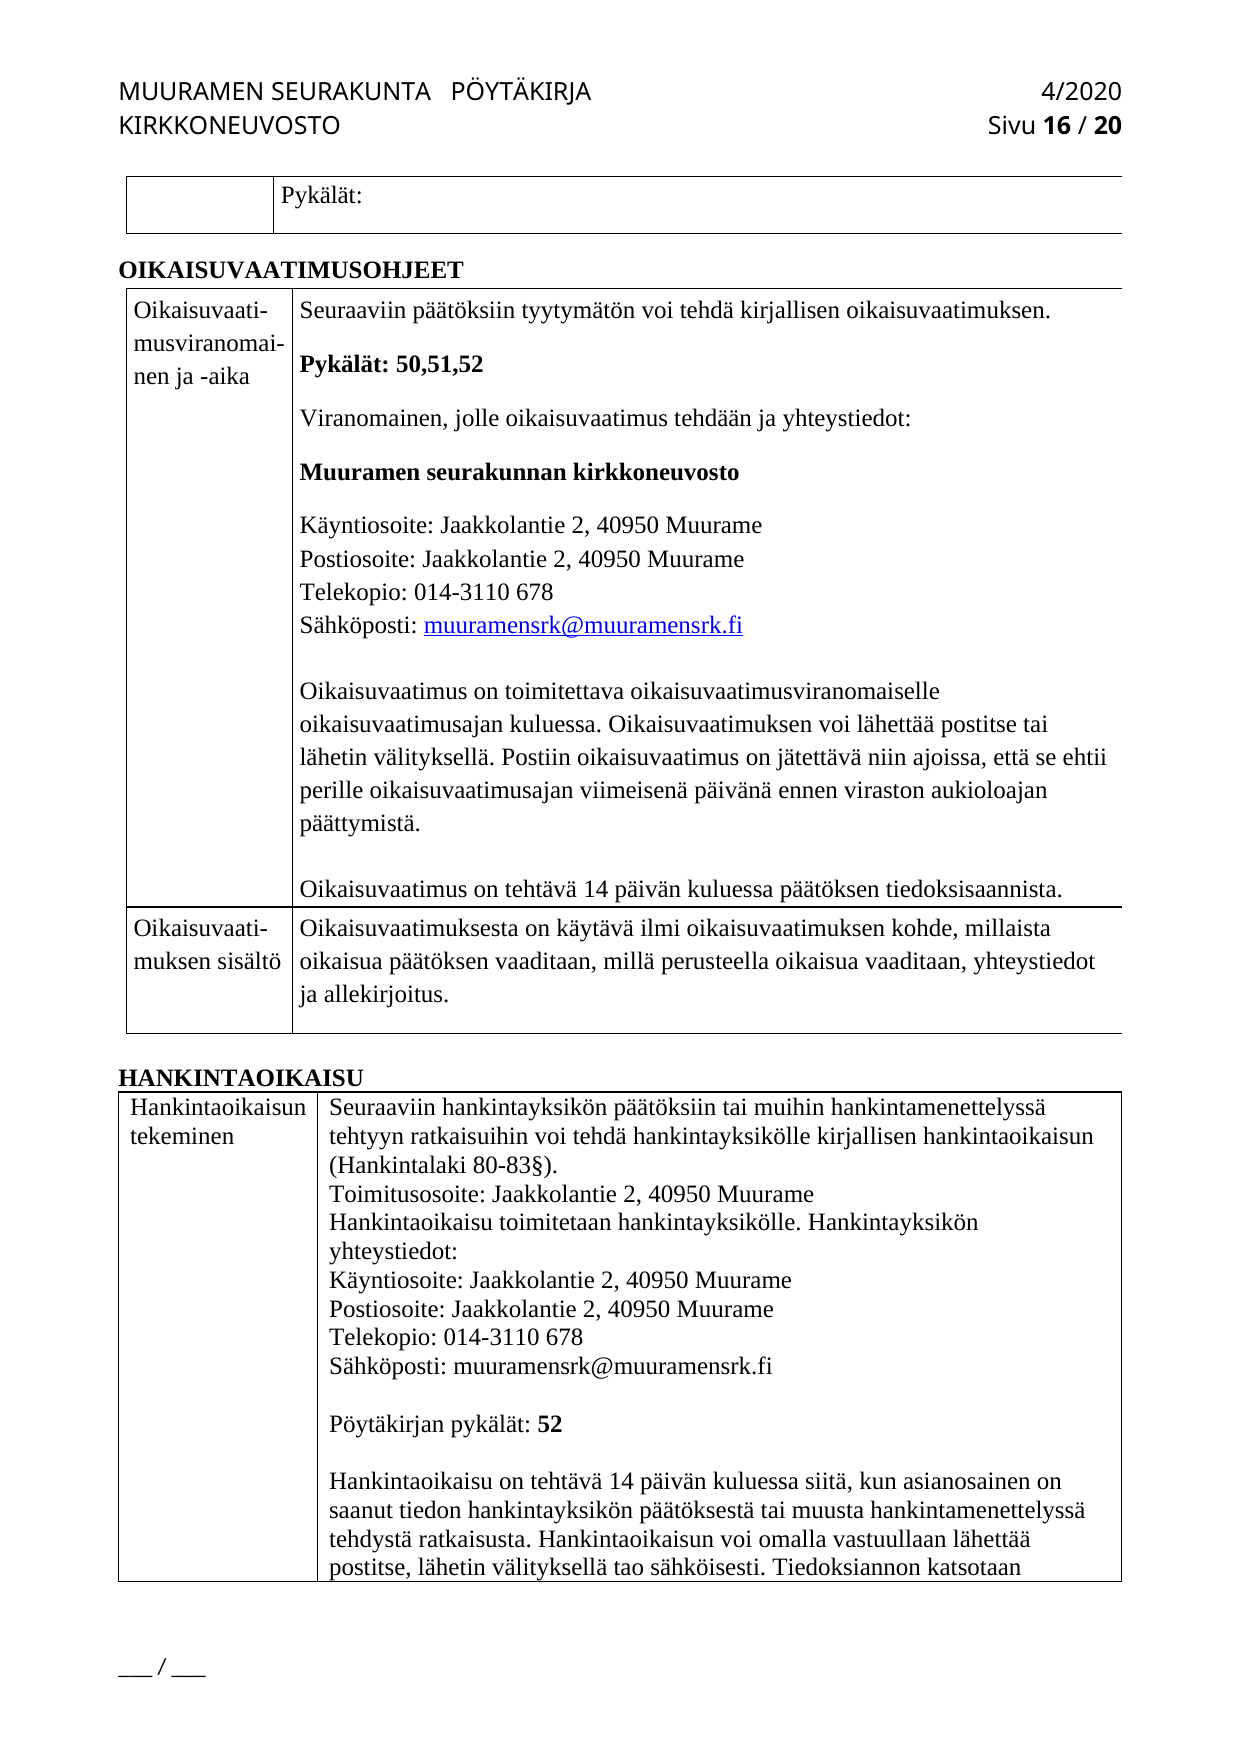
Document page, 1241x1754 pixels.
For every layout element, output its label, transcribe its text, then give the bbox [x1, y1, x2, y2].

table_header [119, 1093, 317, 1581]
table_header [318, 1093, 1121, 1581]
text HANKINTAOIKAISU [118, 1063, 1122, 1091]
table_cell Oikaisuvaatimuksesta on käytävä ilmi oikaisuvaatimuksen kohde, millaista oikaisua päätöksen vaaditaan, millä perusteella oikaisua vaaditaan, yhteystiedot ja allekirjoitus. [293, 908, 1122, 1033]
table_header Seuraaviin päätöksiin tyytymätön voi tehdä kirjallisen oikaisuvaatimuksen. Pykälät: 50,51,52 Viranomainen, jolle oikaisuvaatimus tehdään ja yhteystiedot: Muuramen seurakunnan kirkkoneuvosto Käyntiosoite: Jaakkolantie 2, 40950 Muurame Postiosoite: Jaakkolantie 2, 40950 Muurame Telekopio: 014-3110 678 Sähköposti: muuramensrk@muuramensrk.fi Oikaisuvaatimus on toimitettava oikaisuvaatimusviranomaiselle oikaisuvaatimusajan kuluessa. Oikaisuvaatimuksen voi lähettää postitse tai lähetin välityksellä. Postiin oikaisuvaatimus on jätettävä niin ajoissa, että se ehtii perille oikaisuvaatimusajan viimeisenä päivänä ennen viraston aukioloajan päättymistä. Oikaisuvaatimus on tehtävä 14 päivän kuluessa päätöksen tiedoksisaannista. [293, 289, 1122, 906]
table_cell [274, 177, 1122, 233]
table_header Oikaisuvaati- musviranomai- nen ja -aika [127, 289, 292, 906]
table_cell [127, 177, 273, 233]
table_cell Oikaisuvaati- muksen sisältö [127, 908, 292, 1033]
subtitle OIKAISUVAATIMUSOHJEET [118, 255, 1122, 284]
